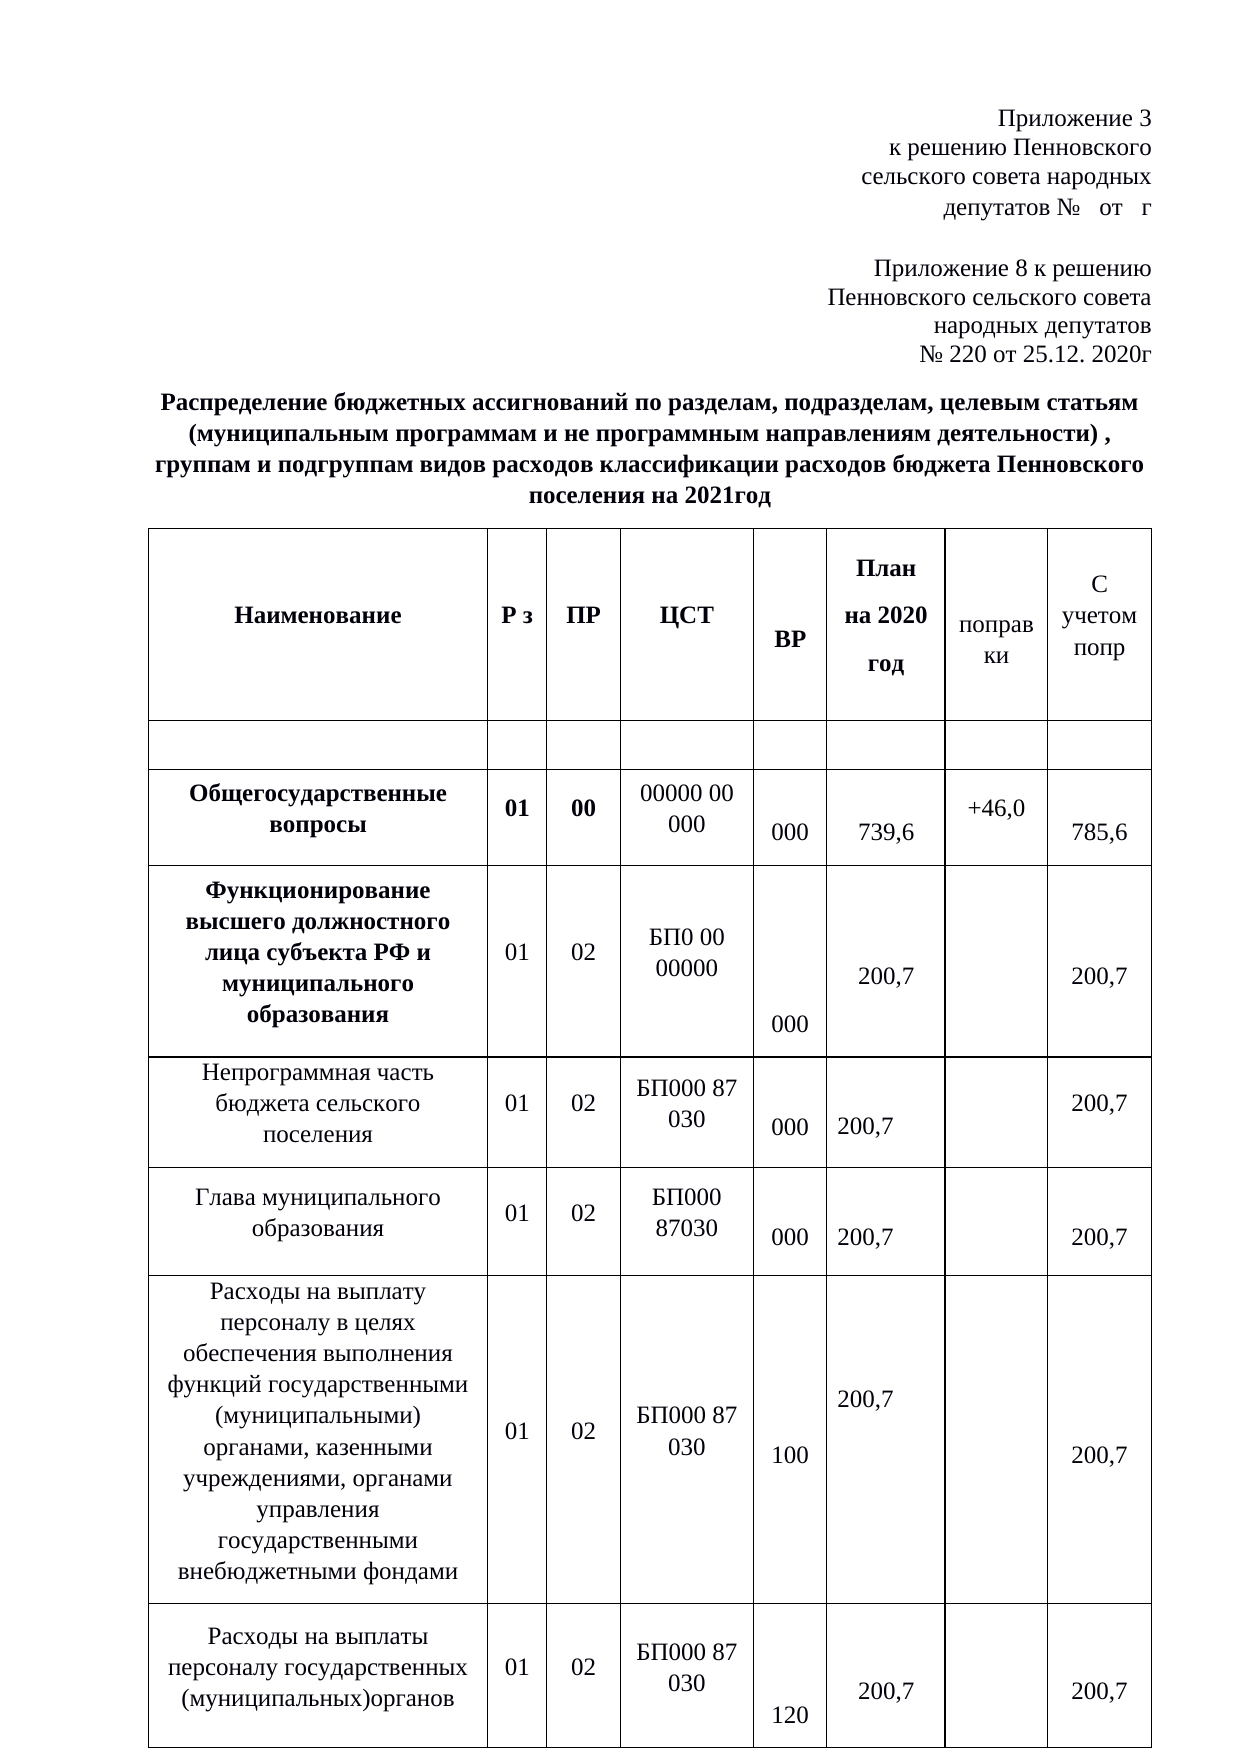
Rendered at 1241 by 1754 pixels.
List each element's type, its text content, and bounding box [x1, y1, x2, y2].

table_cell [149, 721, 487, 768]
table_cell Функционирование высшего должностного лица субъекта РФ и муниципального образования [149, 866, 487, 1056]
table_cell 02 [547, 1168, 620, 1275]
table_cell [1048, 721, 1151, 768]
table_cell БП000 87 030 [621, 1276, 753, 1603]
table_cell БП0 00 00000 [621, 866, 753, 1056]
table_cell Непрограммная часть бюджета сельского поселения [149, 1058, 487, 1167]
table_cell 02 [547, 1276, 620, 1603]
table_cell [621, 721, 753, 768]
table_cell 200,7 [1048, 1604, 1151, 1747]
table_cell 01 [488, 866, 546, 1056]
table_cell 000 [754, 1168, 826, 1275]
table_cell 200,7 [827, 1276, 944, 1603]
text сельского совета народных [148, 161, 1152, 189]
table_cell Расходы на выплаты персоналу государственных (муниципальных)органов [149, 1604, 487, 1747]
table_cell [946, 721, 1047, 768]
table_cell 200,7 [827, 866, 944, 1056]
table_cell 739,6 [827, 770, 944, 865]
table_cell Глава муниципального образования [149, 1168, 487, 1275]
table_cell 200,7 [1048, 1276, 1151, 1603]
text Приложение 8 к решению [148, 253, 1152, 282]
table_cell 00000 00 000 [621, 770, 753, 865]
text народных депутатов [148, 311, 1152, 339]
table_cell 785,6 [1048, 770, 1151, 865]
table_cell 200,7 [827, 1604, 944, 1747]
table_header ЦСТ [621, 529, 753, 720]
text Приложение 3 [148, 103, 1152, 132]
table_header ПР [547, 529, 620, 720]
table_header Р з [488, 529, 546, 720]
table_cell 000 [754, 866, 826, 1056]
table_header С учетом попр [1048, 529, 1151, 720]
table_cell 02 [547, 1058, 620, 1167]
table_cell [946, 866, 1047, 1056]
table_cell [827, 721, 944, 768]
text № 220 от 25.12. 2020г [148, 339, 1152, 368]
table_cell [946, 1276, 1047, 1603]
table_cell [946, 1168, 1047, 1275]
table_header поправки [946, 529, 1047, 720]
table_header План на 2020 год [827, 529, 944, 720]
table_cell Расходы на выплату персоналу в целях обеспечения выполнения функций государственными (муниципальными) органами, казенными учреждениями, органами управления государственными внебюджетными фондами [149, 1276, 487, 1603]
table_cell [946, 1058, 1047, 1167]
text Распределение бюджетных ассигнований по разделам, подразделам, целевым статьям (муниципальным программам и не программным направлениям деятельности) , группам и подгруппам видов расходов классификации расходов бюджета Пенновского поселения на 2021год [148, 387, 1152, 509]
table_cell 200,7 [1048, 1058, 1151, 1167]
text к решению Пенновского [148, 132, 1152, 161]
table_cell 200,7 [827, 1168, 944, 1275]
table_cell 02 [547, 866, 620, 1056]
table_cell +46,0 [946, 770, 1047, 865]
table_cell 00 [547, 770, 620, 865]
table_cell 000 [754, 770, 826, 865]
table_cell 200,7 [1048, 1168, 1151, 1275]
table_cell 200,7 [1048, 866, 1151, 1056]
table_cell 120 [754, 1604, 826, 1747]
table_header ВР [754, 529, 826, 720]
table_cell [547, 721, 620, 768]
table_cell 01 [488, 1058, 546, 1167]
table_cell 02 [547, 1604, 620, 1747]
table_cell 200,7 [827, 1058, 944, 1167]
table_cell 01 [488, 770, 546, 865]
text Пенновского сельского совета [148, 282, 1152, 311]
text депутатов № от г [148, 192, 1152, 221]
table_header Наименование [149, 529, 487, 720]
table_cell 01 [488, 1604, 546, 1747]
table_cell 01 [488, 1276, 546, 1603]
table_cell 000 [754, 1058, 826, 1167]
table_cell БП000 87030 [621, 1168, 753, 1275]
table_cell [946, 1604, 1047, 1747]
table_cell [488, 721, 546, 768]
table_cell 100 [754, 1276, 826, 1603]
table_cell БП000 87 030 [621, 1058, 753, 1167]
table_cell [754, 721, 826, 768]
table_cell 01 [488, 1168, 546, 1275]
table_cell БП000 87 030 [621, 1604, 753, 1747]
table_cell Общегосударственные вопросы [149, 770, 487, 865]
